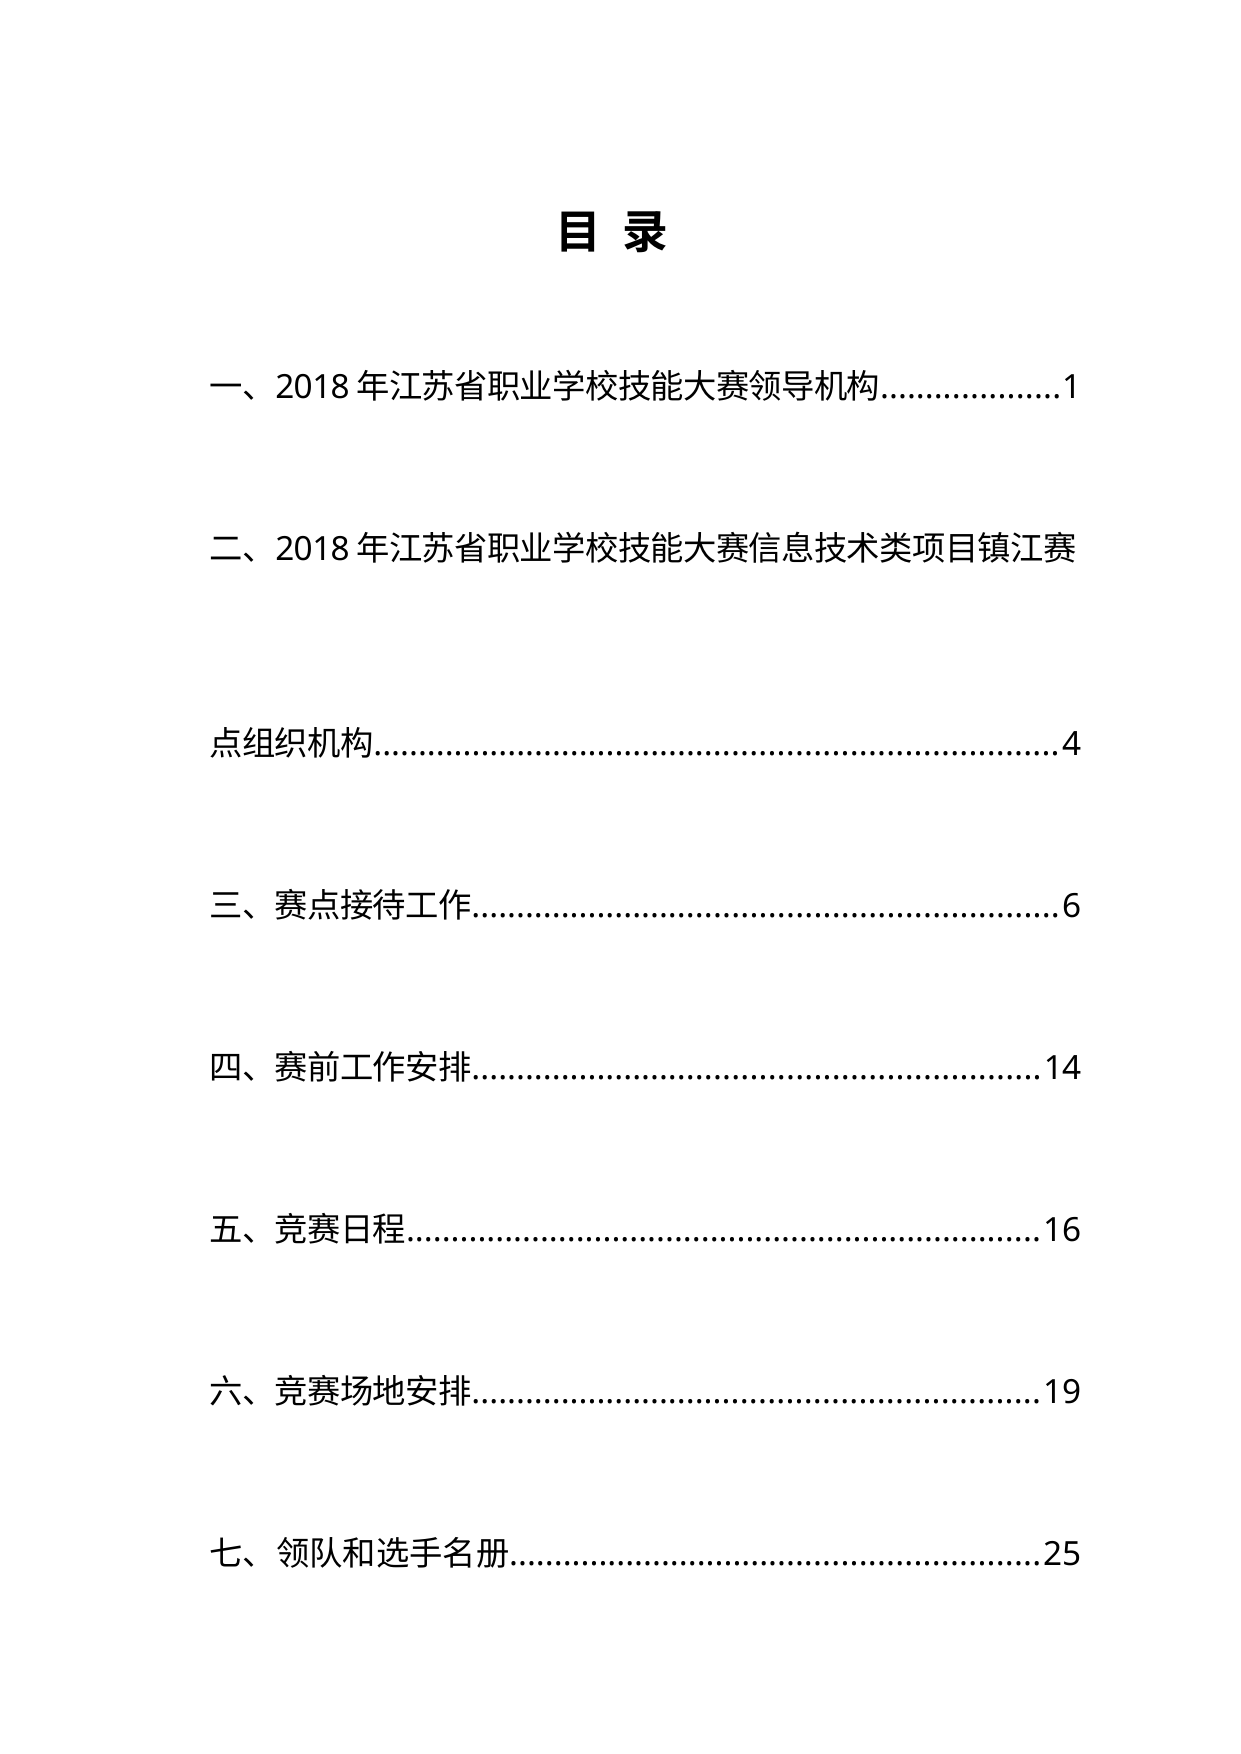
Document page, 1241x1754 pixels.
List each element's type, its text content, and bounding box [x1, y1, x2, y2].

text 三、赛点接待工作 6 [209, 871, 1087, 936]
text 四、赛前工作安排 14 [209, 1032, 1087, 1097]
text 二、2018年江苏省职业学校技能大赛信息技术类项目镇江赛点组织机构 4 [209, 514, 1087, 774]
text 五、竞赛日程 16 [209, 1194, 1087, 1259]
text 一、2018年江苏省职业学校技能大赛领导机构 1 [209, 352, 1087, 417]
text 七、领队和选手名册 25 [209, 1518, 1087, 1583]
text 目 录 [136, 179, 1087, 277]
text 六、竞赛场地安排 19 [209, 1356, 1087, 1421]
